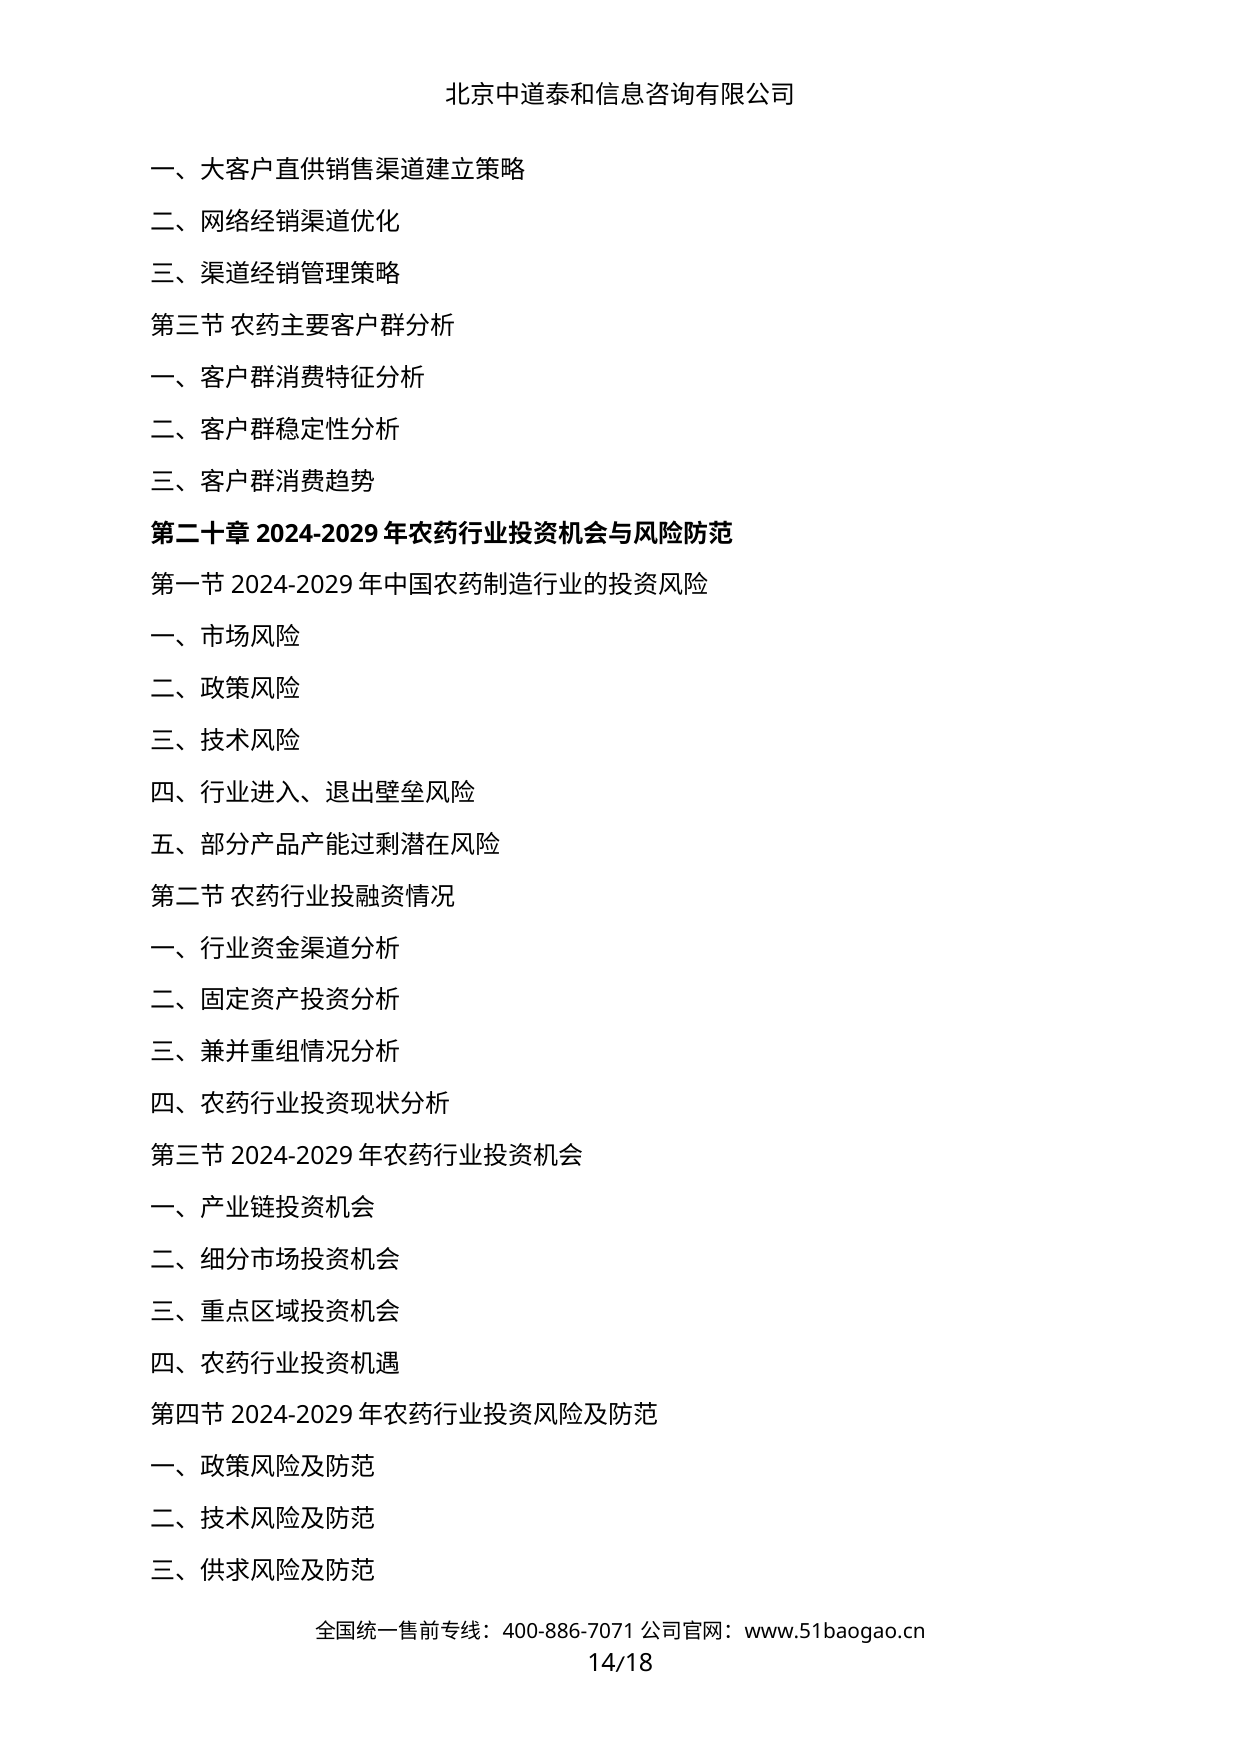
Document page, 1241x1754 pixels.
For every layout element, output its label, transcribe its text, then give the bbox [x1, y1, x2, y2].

text 二、网络经销渠道优化 [150, 202, 1090, 238]
text 四、农药行业投资现状分析 [150, 1084, 1090, 1120]
text 二、客户群稳定性分析 [150, 409, 1090, 446]
text 四、行业进入、退出壁垒风险 [150, 772, 1090, 809]
text 第三节 农药主要客户群分析 [150, 306, 1090, 342]
text 四、农药行业投资机遇 [150, 1343, 1090, 1379]
text 一、客户群消费特征分析 [150, 357, 1090, 394]
text 五、部分产品产能过剩潜在风险 [150, 824, 1090, 861]
text 三、技术风险 [150, 721, 1090, 757]
text 三、供求风险及防范 [150, 1551, 1090, 1587]
text 第二十章 2024-2029年农药行业投资机会与风险防范 [150, 513, 1090, 549]
text 三、客户群消费趋势 [150, 461, 1090, 497]
text 第四节 2024-2029年农药行业投资风险及防范 [150, 1395, 1090, 1431]
text 一、政策风险及防范 [150, 1447, 1090, 1483]
text 二、政策风险 [150, 669, 1090, 705]
text 一、大客户直供销售渠道建立策略 [150, 150, 1090, 186]
text 三、兼并重组情况分析 [150, 1032, 1090, 1068]
text 第二节 农药行业投融资情况 [150, 876, 1090, 912]
text 第三节 2024-2029年农药行业投资机会 [150, 1136, 1090, 1172]
text 二、固定资产投资分析 [150, 980, 1090, 1016]
text 三、渠道经销管理策略 [150, 254, 1090, 290]
text 二、技术风险及防范 [150, 1499, 1090, 1535]
text 一、市场风险 [150, 617, 1090, 653]
text 三、重点区域投资机会 [150, 1291, 1090, 1327]
text 一、产业链投资机会 [150, 1187, 1090, 1224]
text 二、细分市场投资机会 [150, 1239, 1090, 1276]
text 第一节 2024-2029年中国农药制造行业的投资风险 [150, 565, 1090, 601]
text 一、行业资金渠道分析 [150, 928, 1090, 964]
